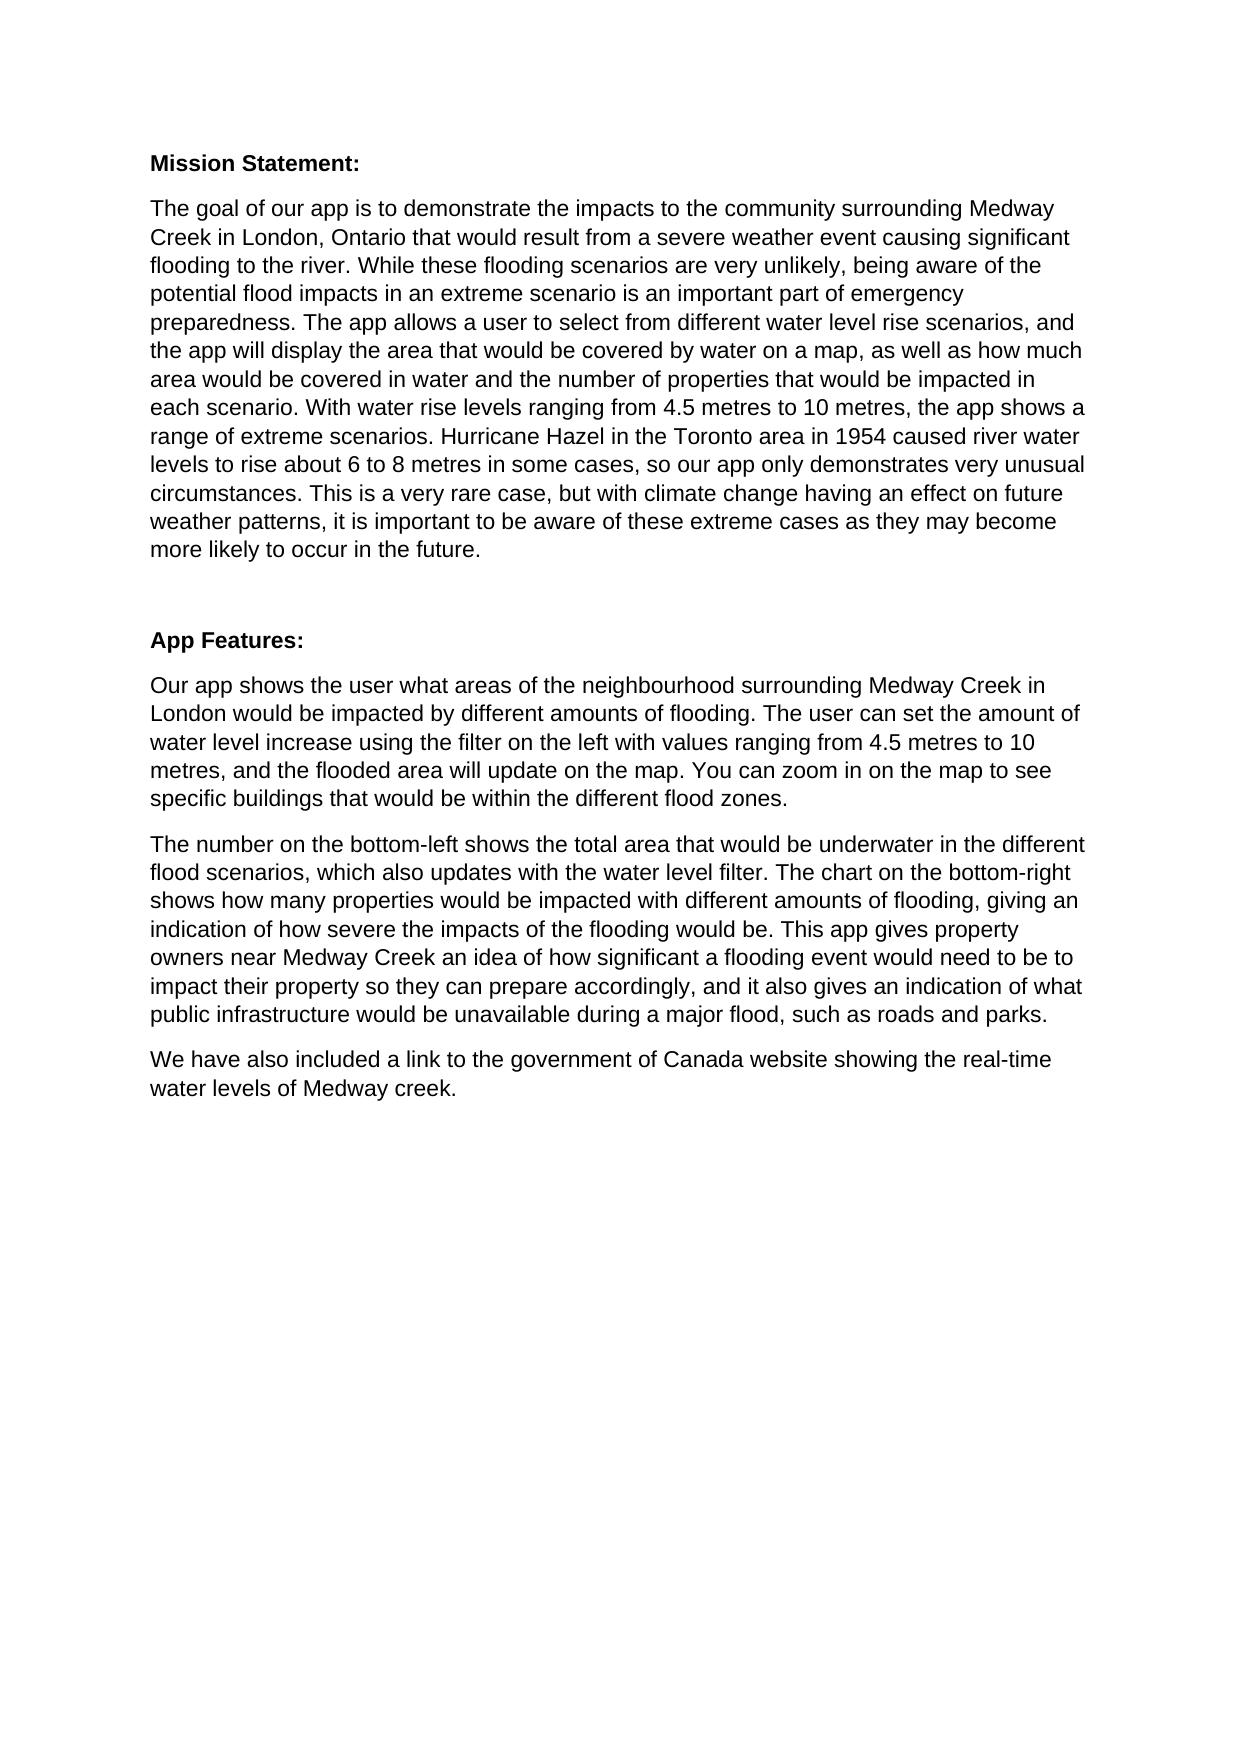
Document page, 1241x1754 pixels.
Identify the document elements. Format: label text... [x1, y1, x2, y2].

text Our app shows the user what areas of the neighbourhood surrounding Medway Creek in London would be impacted by different amounts of flooding. The user can set the amount of water level increase using the filter on the left with values ranging from 4.5 metres to 10 metres, and the flooded area will update on the map. You can zoom in on the map to see specific buildings that would be within the different flood zones. [150, 672, 1090, 812]
text App Features: [150, 627, 1090, 653]
text The goal of our app is to demonstrate the impacts to the community surrounding Medway Creek in London, Ontario that would result from a severe weather event causing significant flooding to the river. While these flooding scenarios are very unlikely, being aware of the potential flood impacts in an extreme scenario is an important part of emergency preparedness. The app allows a user to select from different water level rise scenarios, and the app will display the area that would be covered by water on a map, as well as how much area would be covered in water and the number of properties that would be impacted in each scenario. With water rise levels ranging from 4.5 metres to 10 metres, the app shows a range of extreme scenarios. Hurricane Hazel in the Toronto area in 1954 caused river water levels to rise about 6 to 8 metres in some cases, so our app only demonstrates very unusual circumstances. This is a very rare case, but with climate change having an effect on future weather patterns, it is important to be aware of these extreme cases as they may become more likely to occur in the future. [150, 195, 1090, 563]
text Mission Statement: [150, 150, 1090, 176]
text We have also included a link to the government of Canada website showing the real-time water levels of Medway creek. [150, 1046, 1090, 1101]
text The number on the bottom-left shows the total area that would be underwater in the different flood scenarios, which also updates with the water level filter. The chart on the bottom-right shows how many properties would be impacted with different amounts of flooding, giving an indication of how severe the impacts of the flooding would be. This app gives property owners near Medway Creek an idea of how significant a flooding event would need to be to impact their property so they can prepare accordingly, and it also gives an indication of what public infrastructure would be unavailable during a major flood, such as roads and parks. [150, 831, 1090, 1027]
